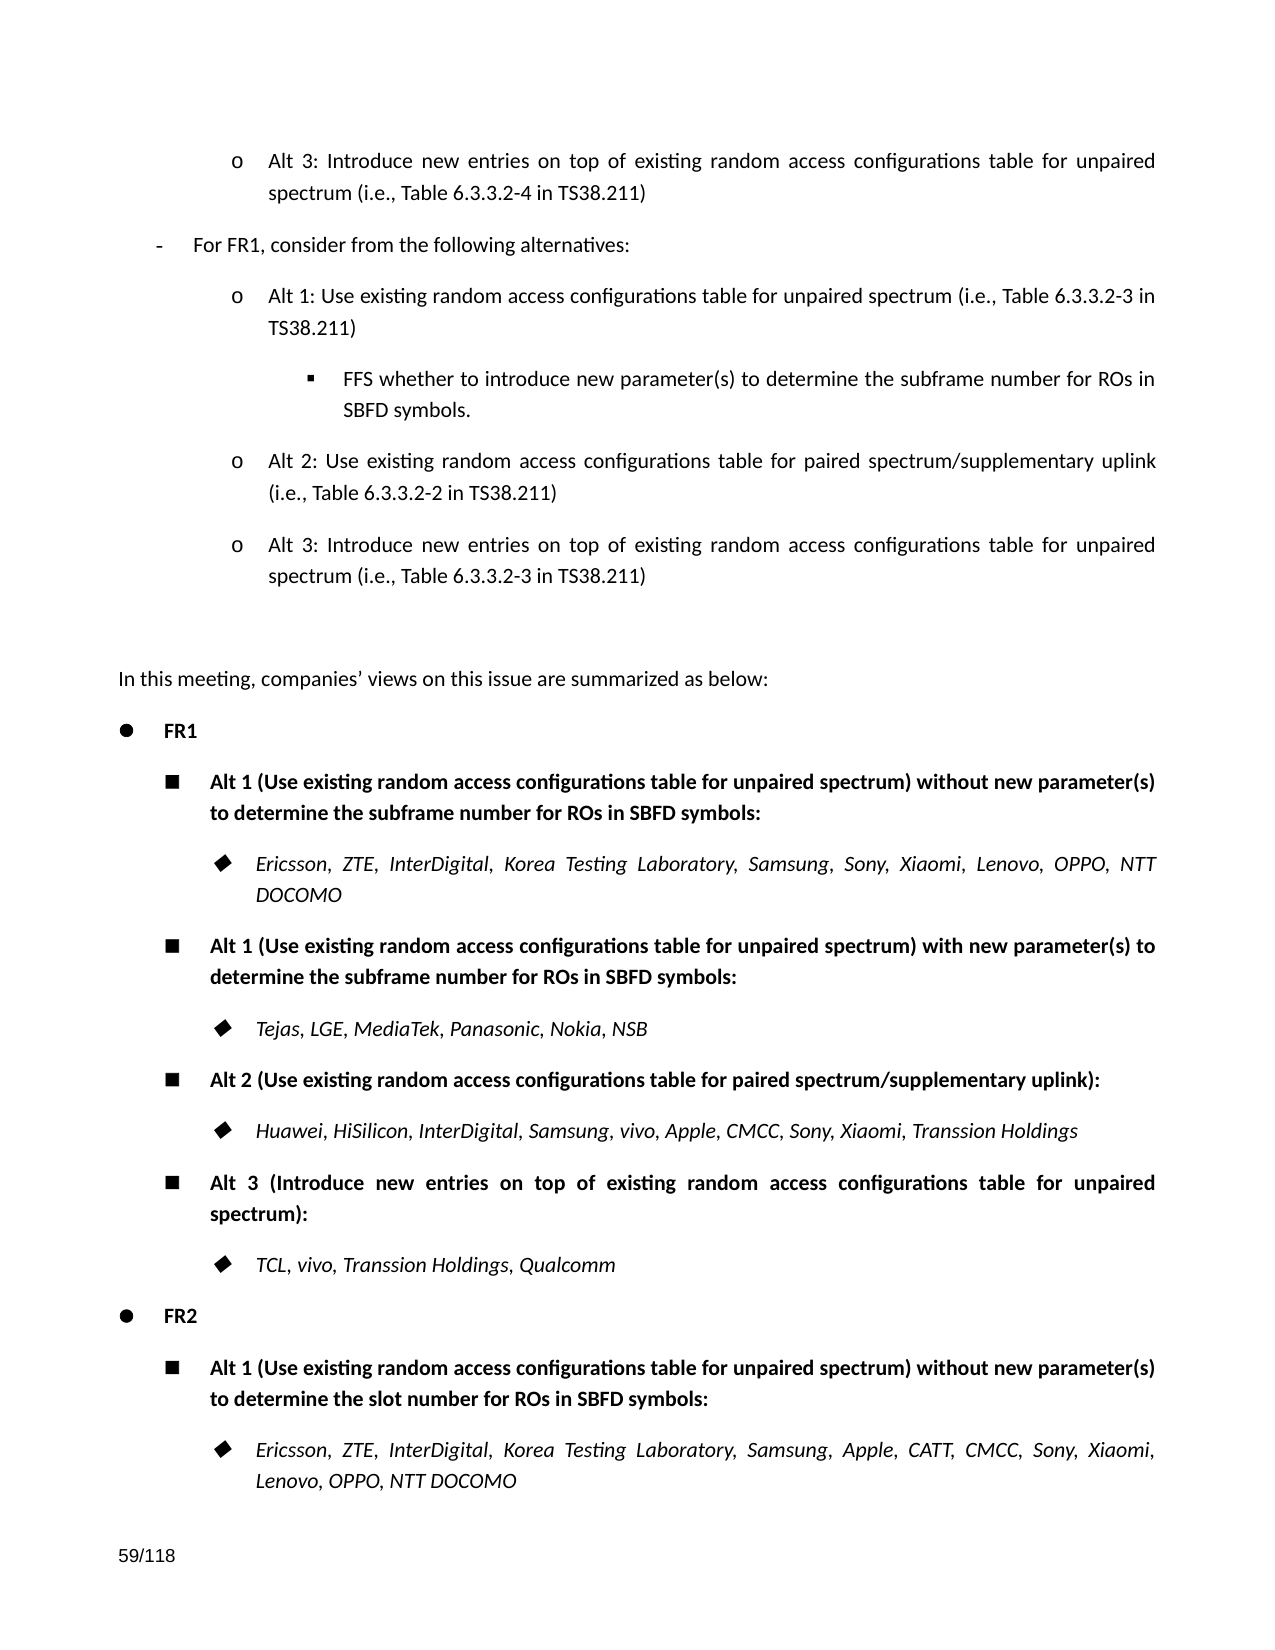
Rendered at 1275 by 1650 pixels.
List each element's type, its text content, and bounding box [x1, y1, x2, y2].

list Ericsson, ZTE, InterDigital, Korea Testing Laboratory, Samsung, Apple, CATT, CMCC, Sony, Xiaomi, Lenovo, OPPO, NTT DOCOMO [210, 1436, 1157, 1493]
list Alt 1 (Use existing random access configurations table for unpaired spectrum) without new parameter(s) to determine the slot number for ROs in SBFD symbols: [164, 1354, 1157, 1411]
list Alt 1 (Use existing random access configurations table for unpaired spectrum) without new parameter(s) to determine the subframe number for ROs in SBFD symbols: [164, 768, 1157, 826]
list Alt 2: Use existing random access configurations table for paired spectrum/supplementary uplink (i.e., Table 6.3.3.2-2 in TS38.211) [231, 448, 1157, 506]
list Alt 1 (Use existing random access configurations table for unpaired spectrum) with new parameter(s) to determine the subframe number for ROs in SBFD symbols: [164, 933, 1157, 990]
list FFS whether to introduce new parameter(s) to determine the subframe number for ROs in SBFD symbols. [306, 366, 1157, 423]
list Huawei, HiSilicon, InterDigital, Samsung, vivo, Apple, CMCC, Sony, Xiaomi, Transsion Holdings [210, 1118, 1157, 1144]
list Alt 1: Use existing random access configurations table for unpaired spectrum (i.e., Table 6.3.3.2-3 in TS38.211) [231, 282, 1157, 341]
list Alt 2 (Use existing random access configurations table for paired spectrum/supplementary uplink): [164, 1066, 1157, 1093]
list TCL, vivo, Transsion Holdings, Qualcomm [210, 1251, 1157, 1278]
list For FR1, consider from the following alternatives: [156, 231, 1157, 258]
text In this meeting, companies’ views on this issue are summarized as below: [118, 666, 1157, 692]
list Alt 3: Introduce new entries on top of existing random access configurations table for unpaired spectrum (i.e., Table 6.3.3.2-3 in TS38.211) [231, 531, 1157, 589]
list FR2 [118, 1303, 1157, 1329]
list Ericsson, ZTE, InterDigital, Korea Testing Laboratory, Samsung, Sony, Xiaomi, Lenovo, OPPO, NTT DOCOMO [210, 851, 1157, 908]
list FR1 [118, 717, 1157, 744]
list Alt 3 (Introduce new entries on top of existing random access configurations table for unpaired spectrum): [164, 1169, 1157, 1226]
list Alt 3: Introduce new entries on top of existing random access configurations table for unpaired spectrum (i.e., Table 6.3.3.2-4 in TS38.211) [231, 148, 1157, 206]
list Tejas, LGE, MediaTek, Panasonic, Nokia, NSB [210, 1015, 1157, 1041]
